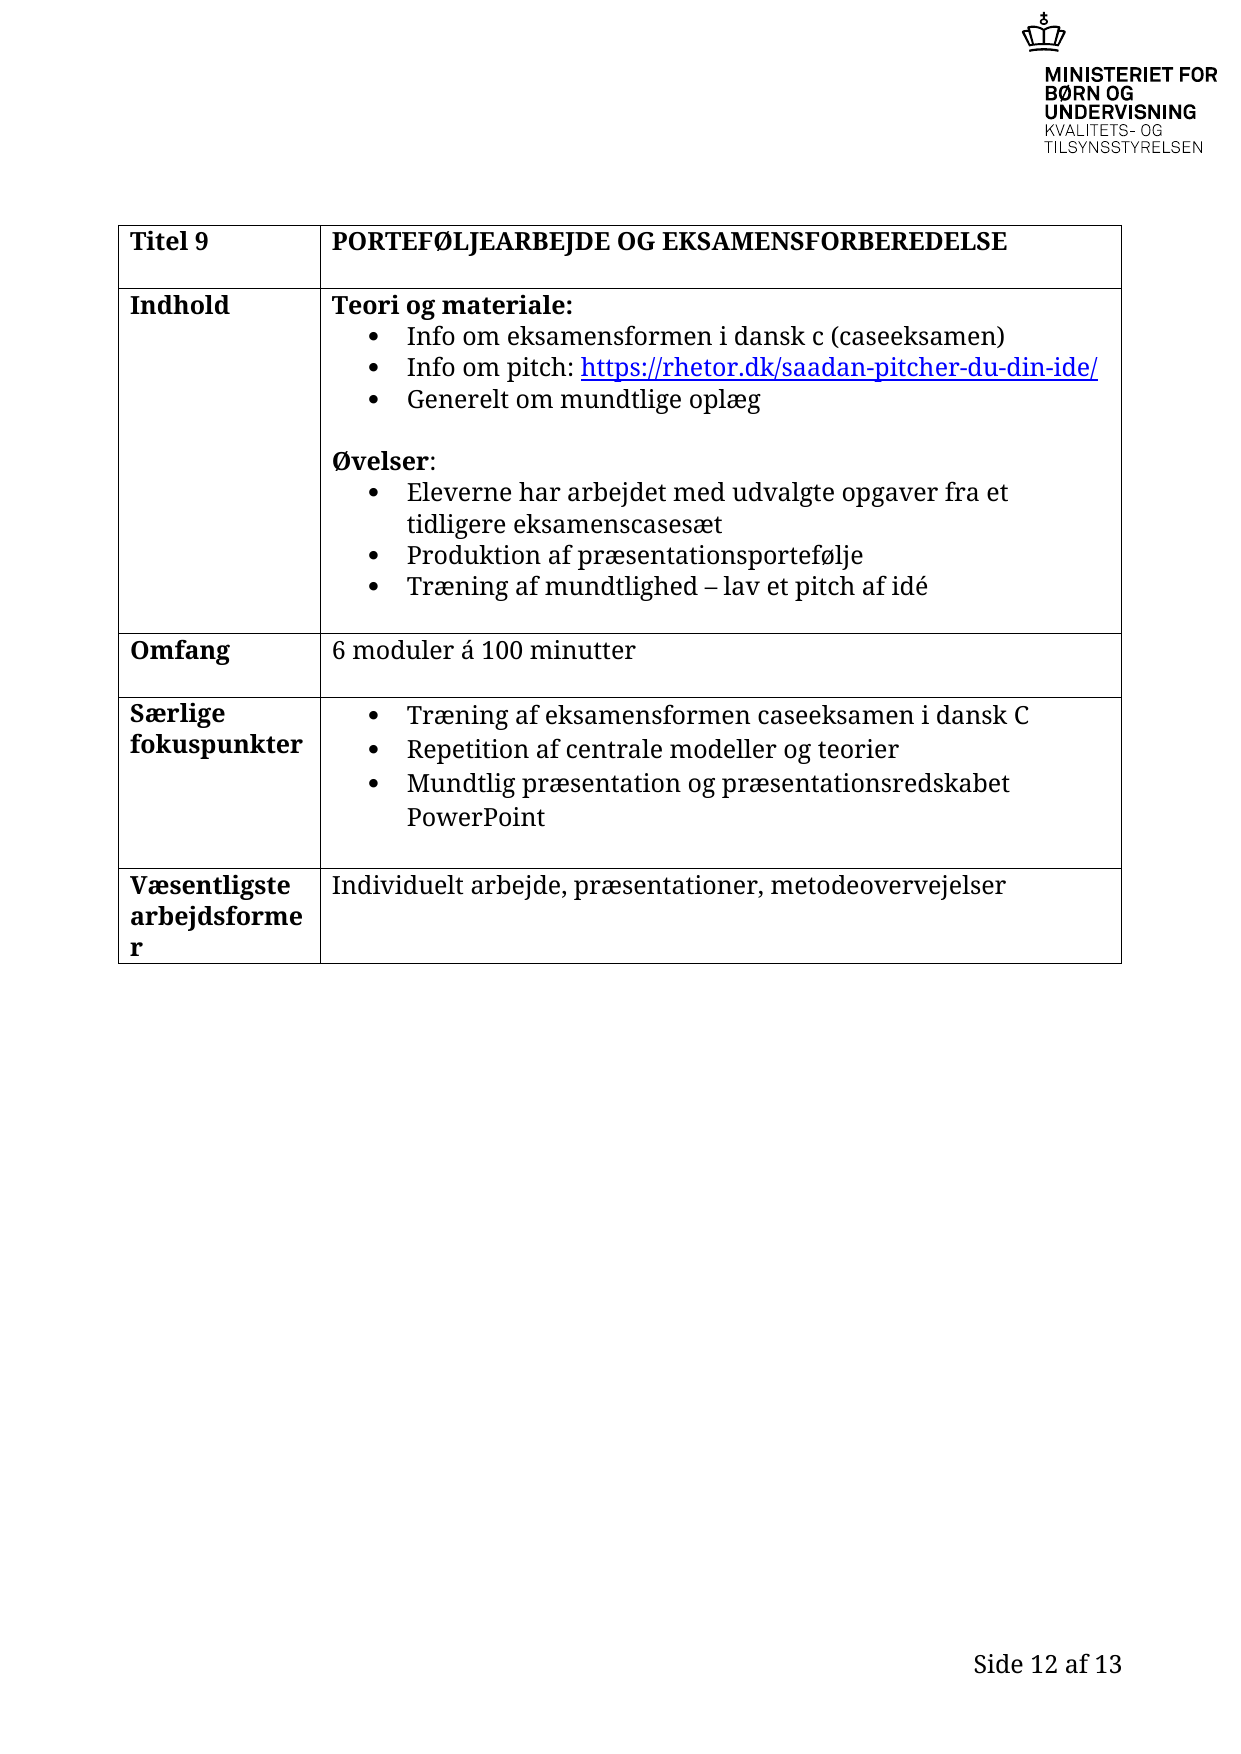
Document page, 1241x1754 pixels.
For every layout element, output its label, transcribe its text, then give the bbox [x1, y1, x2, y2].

table_cell Træning af eksamensformen caseeksamen i dansk C Repetition af centrale modeller og teorier Mundtlig præsentation og præsentationsredskabet PowerPoint [321, 698, 1121, 868]
table_cell Indhold [119, 289, 320, 633]
table_cell Særlige fokuspunkter [119, 698, 320, 868]
table_cell Omfang [119, 634, 320, 697]
table_cell 6 moduler á 100 minutter [321, 634, 1121, 697]
table_cell Individuelt arbejde, præsentationer, metodeovervejelser [321, 869, 1121, 963]
table_header PORTEFØLJEARBEJDE OG EKSAMENSFORBEREDELSE [321, 226, 1121, 288]
table_cell Væsentligste arbejdsformer [119, 869, 320, 963]
table_cell Teori og materiale: Info om eksamensformen i dansk c (caseeksamen) Info om pitch: https://rhetor.dk/saadan-pitcher-du-din-ide/ Generelt om mundtlige oplæg Øvelser: Eleverne har arbejdet med udvalgte opgaver fra et tidligere eksamenscasesæt Produktion af præsentationsportefølje Træning af mundtlighed – lav et pitch af idé [321, 289, 1121, 633]
table_header Titel 9 [119, 226, 320, 288]
